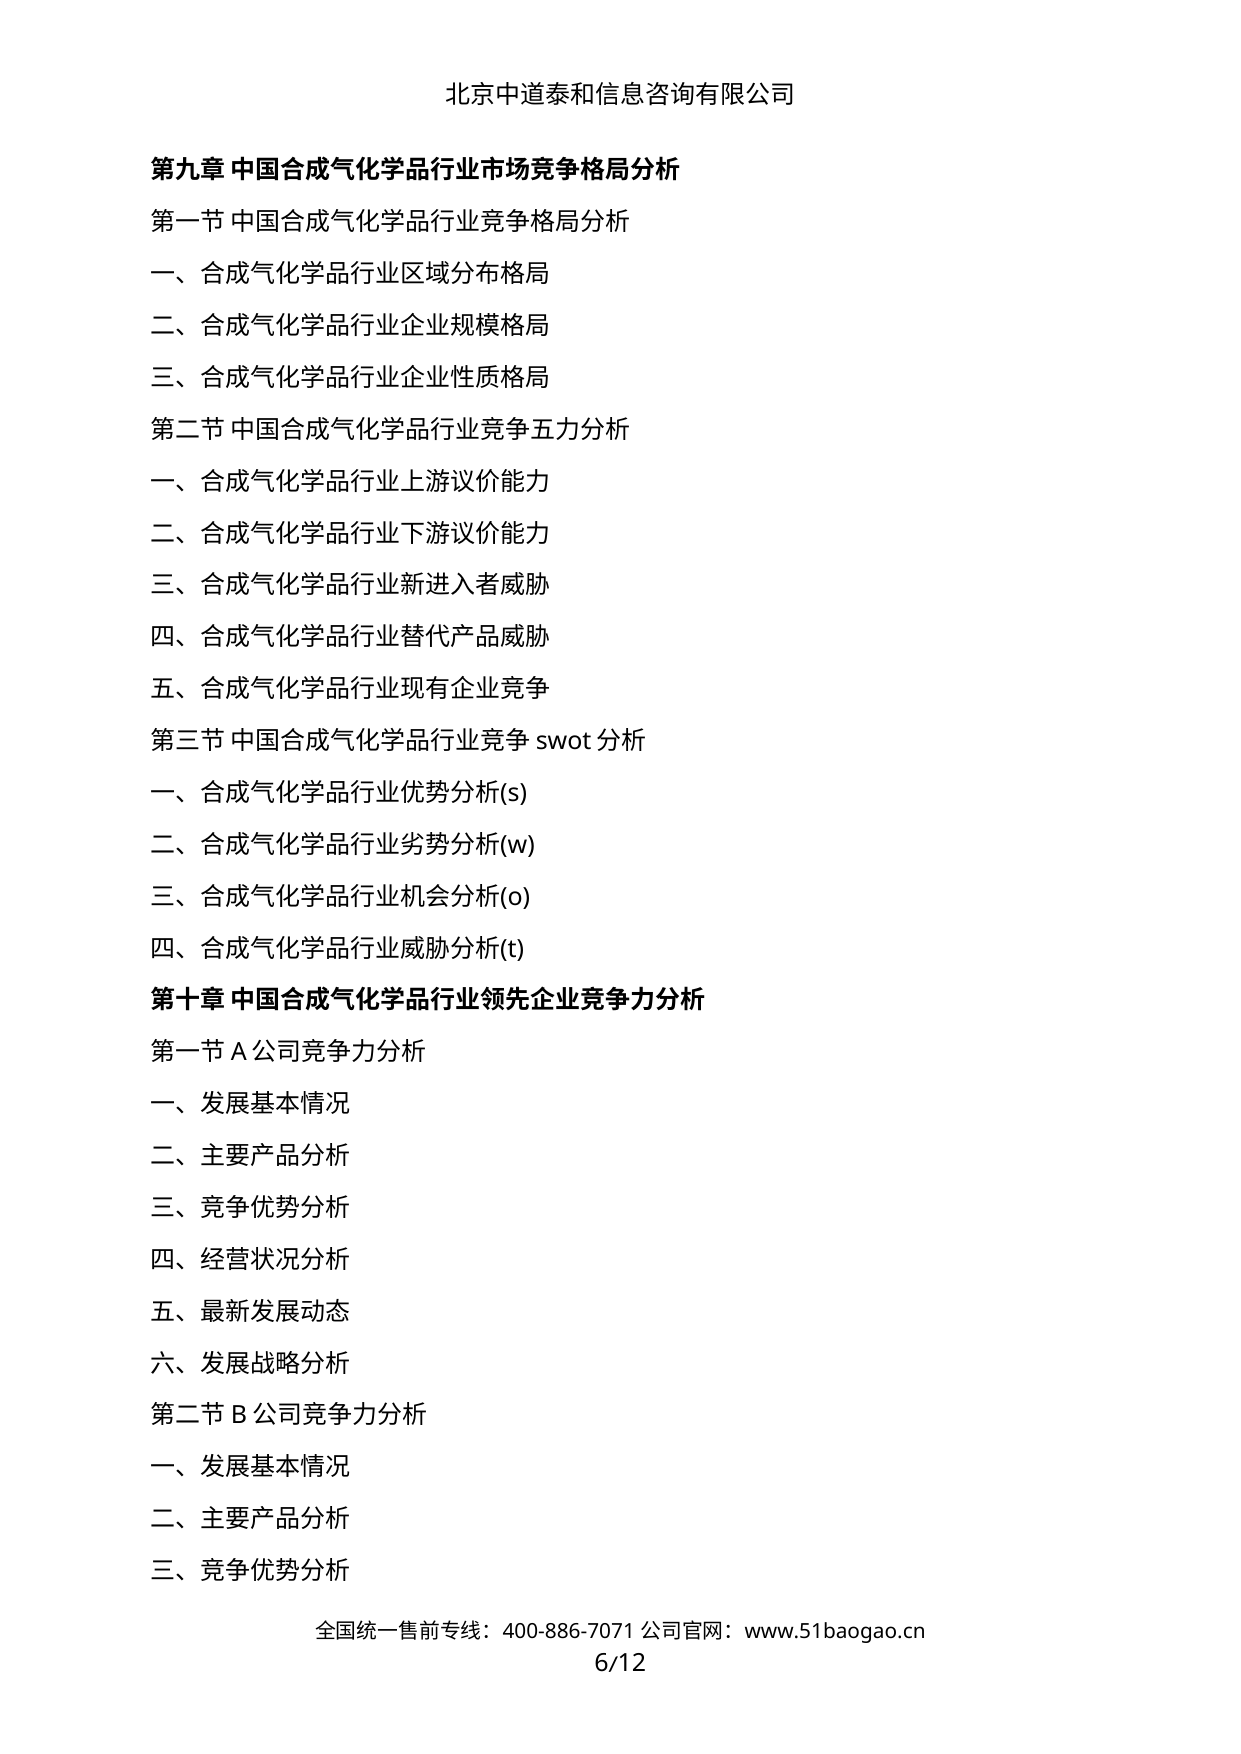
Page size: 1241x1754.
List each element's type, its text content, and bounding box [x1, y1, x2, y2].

text 第三节 中国合成气化学品行业竞争swot分析 [150, 721, 1090, 757]
text 二、主要产品分析 [150, 1499, 1090, 1535]
text 二、主要产品分析 [150, 1136, 1090, 1172]
text 五、最新发展动态 [150, 1291, 1090, 1327]
text 第一节 A公司竞争力分析 [150, 1032, 1090, 1068]
text 二、合成气化学品行业劣势分析(w) [150, 824, 1090, 861]
text 一、合成气化学品行业区域分布格局 [150, 254, 1090, 290]
text 三、合成气化学品行业新进入者威胁 [150, 565, 1090, 601]
text 一、发展基本情况 [150, 1447, 1090, 1483]
text 第二节 B公司竞争力分析 [150, 1395, 1090, 1431]
text 一、合成气化学品行业上游议价能力 [150, 461, 1090, 497]
text 第九章 中国合成气化学品行业市场竞争格局分析 [150, 150, 1090, 186]
text 二、合成气化学品行业下游议价能力 [150, 513, 1090, 549]
text 三、竞争优势分析 [150, 1551, 1090, 1587]
text 六、发展战略分析 [150, 1343, 1090, 1379]
text 三、合成气化学品行业企业性质格局 [150, 357, 1090, 394]
text 三、竞争优势分析 [150, 1187, 1090, 1224]
text 五、合成气化学品行业现有企业竞争 [150, 669, 1090, 705]
text 二、合成气化学品行业企业规模格局 [150, 306, 1090, 342]
text 四、经营状况分析 [150, 1239, 1090, 1276]
text 四、合成气化学品行业替代产品威胁 [150, 617, 1090, 653]
text 一、发展基本情况 [150, 1084, 1090, 1120]
text 四、合成气化学品行业威胁分析(t) [150, 928, 1090, 964]
text 第十章 中国合成气化学品行业领先企业竞争力分析 [150, 980, 1090, 1016]
text 一、合成气化学品行业优势分析(s) [150, 772, 1090, 809]
text 三、合成气化学品行业机会分析(o) [150, 876, 1090, 912]
text 第二节 中国合成气化学品行业竞争五力分析 [150, 409, 1090, 446]
text 第一节 中国合成气化学品行业竞争格局分析 [150, 202, 1090, 238]
